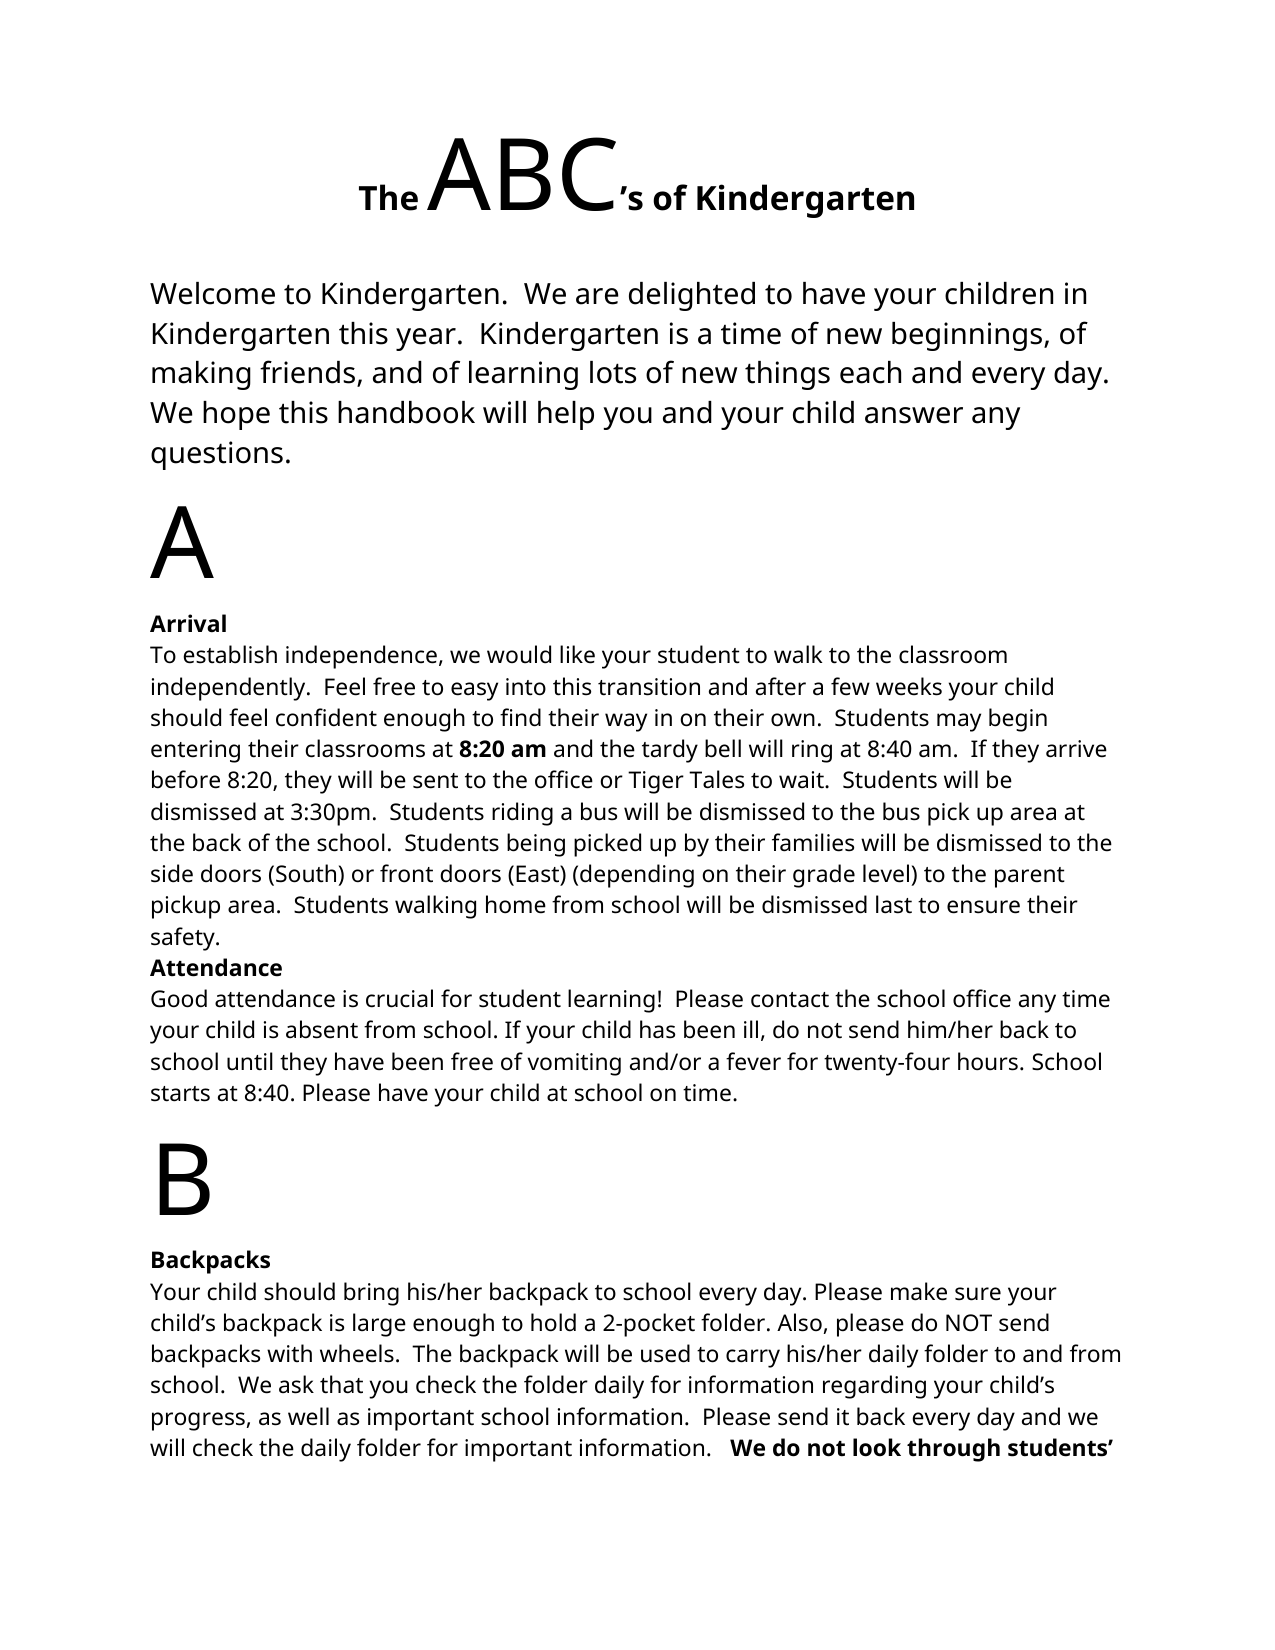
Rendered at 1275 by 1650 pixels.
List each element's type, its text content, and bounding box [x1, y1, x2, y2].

text Attendance [150, 952, 1125, 983]
text The ABC’s of Kindergarten [150, 103, 1125, 239]
text To establish independence, we would like your student to walk to the classroom independently. Feel free to easy into this transition and after a few weeks your child should feel confident enough to find their way in on their own. Students may begin entering their classrooms at 8:20 am and the tardy bell will ring at 8:40 am. If they arrive before 8:20, they will be sent to the office or Tiger Tales to wait. Students will be dismissed at 3:30pm. Students riding a bus will be dismissed to the bus pick up area at the back of the school. Students being picked up by their families will be dismissed to the side doors (South) or front doors (East) (depending on their grade level) to the parent pickup area. Students walking home from school will be dismissed last to ensure their safety. [150, 639, 1125, 952]
text A [150, 472, 1125, 608]
text B [150, 1108, 1125, 1244]
text Welcome to Kindergarten. We are delighted to have your children in Kindergarten this year. Kindergarten is a time of new beginnings, of making friends, and of learning lots of new things each and every day. We hope this handbook will help you and your child answer any questions. [150, 273, 1125, 472]
text Good attendance is crucial for student learning! Please contact the school office any time your child is absent from school. If your child has been ill, do not send him/her back to school until they have been free of vomiting and/or a fever for twenty-four hours. School starts at 8:40. Please have your child at school on time. [150, 983, 1125, 1108]
text Backpacks [150, 1244, 1125, 1276]
text Arrival [150, 608, 1125, 639]
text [150, 1276, 1125, 1463]
